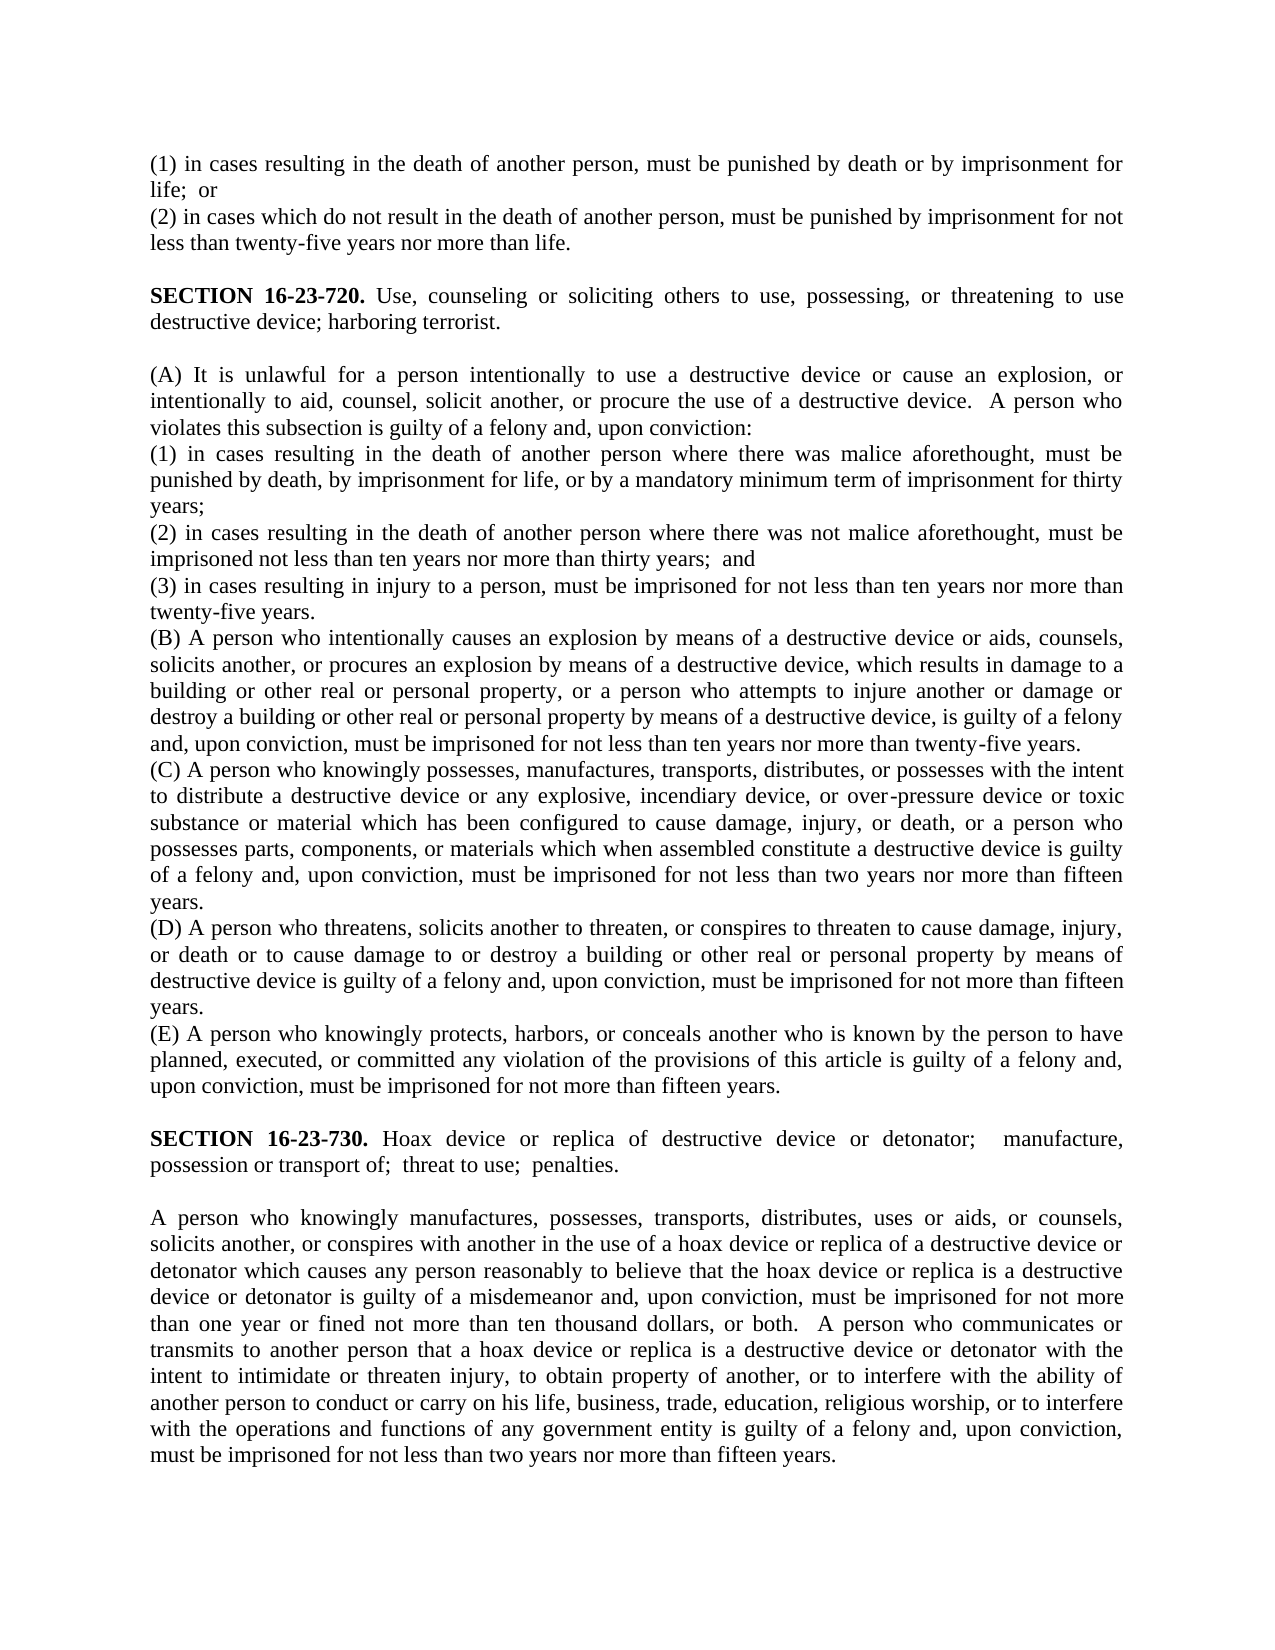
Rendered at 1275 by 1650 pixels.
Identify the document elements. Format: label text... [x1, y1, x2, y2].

text (2) in cases resulting in the death of another person where there was not malice aforethought, must be imprisoned not less than ten years nor more than thirty years; and [150, 519, 1125, 572]
text (3) in cases resulting in injury to a person, must be imprisoned for not less than ten years nor more than twenty-five years. [150, 572, 1125, 624]
text A person who knowingly manufactures, possesses, transports, distributes, uses or aids, or counsels, solicits another, or conspires with another in the use of a hoax device or replica of a destructive device or detonator which causes any person reasonably to believe that the hoax device or replica is a destructive device or detonator is guilty of a misdemeanor and, upon conviction, must be imprisoned for not more than one year or fined not more than ten thousand dollars, or both. A person who communicates or transmits to another person that a hoax device or replica is a destructive device or detonator with the intent to intimidate or threaten injury, to obtain property of another, or to interfere with the ability of another person to conduct or carry on his life, business, trade, education, religious worship, or to interfere with the operations and functions of any government entity is guilty of a felony and, upon conviction, must be imprisoned for not less than two years nor more than fifteen years. [150, 1204, 1125, 1468]
text (B) A person who intentionally causes an explosion by means of a destructive device or aids, counsels, solicits another, or procures an explosion by means of a destructive device, which results in damage to a building or other real or personal property, or a person who attempts to injure another or damage or destroy a building or other real or personal property by means of a destructive device, is guilty of a felony and, upon conviction, must be imprisoned for not less than ten years nor more than twenty-five years. [150, 624, 1125, 756]
text (D) A person who threatens, solicits another to threaten, or conspires to threaten to cause damage, injury, or death or to cause damage to or destroy a building or other real or personal property by means of destructive device is guilty of a felony and, upon conviction, must be imprisoned for not more than fifteen years. [150, 914, 1125, 1020]
text (2) in cases which do not result in the death of another person, must be punished by imprisonment for not less than twenty-five years nor more than life. [150, 203, 1125, 255]
text (1) in cases resulting in the death of another person where there was malice aforethought, must be punished by death, by imprisonment for life, or by a mandatory minimum term of imprisonment for thirty years; [150, 440, 1125, 519]
text (1) in cases resulting in the death of another person, must be punished by death or by imprisonment for life; or [150, 150, 1125, 203]
text (E) A person who knowingly protects, harbors, or conceals another who is known by the person to have planned, executed, or committed any violation of the provisions of this article is guilty of a felony and, upon conviction, must be imprisoned for not more than fifteen years. [150, 1020, 1125, 1099]
text (A) It is unlawful for a person intentionally to use a destructive device or cause an explosion, or intentionally to aid, counsel, solicit another, or procure the use of a destructive device. A person who violates this subsection is guilty of a felony and, upon conviction: [150, 361, 1125, 440]
text SECTION 16-23-730. Hoax device or replica of destructive device or detonator; manufacture, possession or transport of; threat to use; penalties. [150, 1125, 1125, 1178]
text SECTION 16-23-720. Use, counseling or soliciting others to use, possessing, or threatening to use destructive device; harboring terrorist. [150, 282, 1125, 334]
text (C) A person who knowingly possesses, manufactures, transports, distributes, or possesses with the intent to distribute a destructive device or any explosive, incendiary device, or over-pressure device or toxic substance or material which has been configured to cause damage, injury, or death, or a person who possesses parts, components, or materials which when assembled constitute a destructive device is guilty of a felony and, upon conviction, must be imprisoned for not less than two years nor more than fifteen years. [150, 756, 1125, 914]
